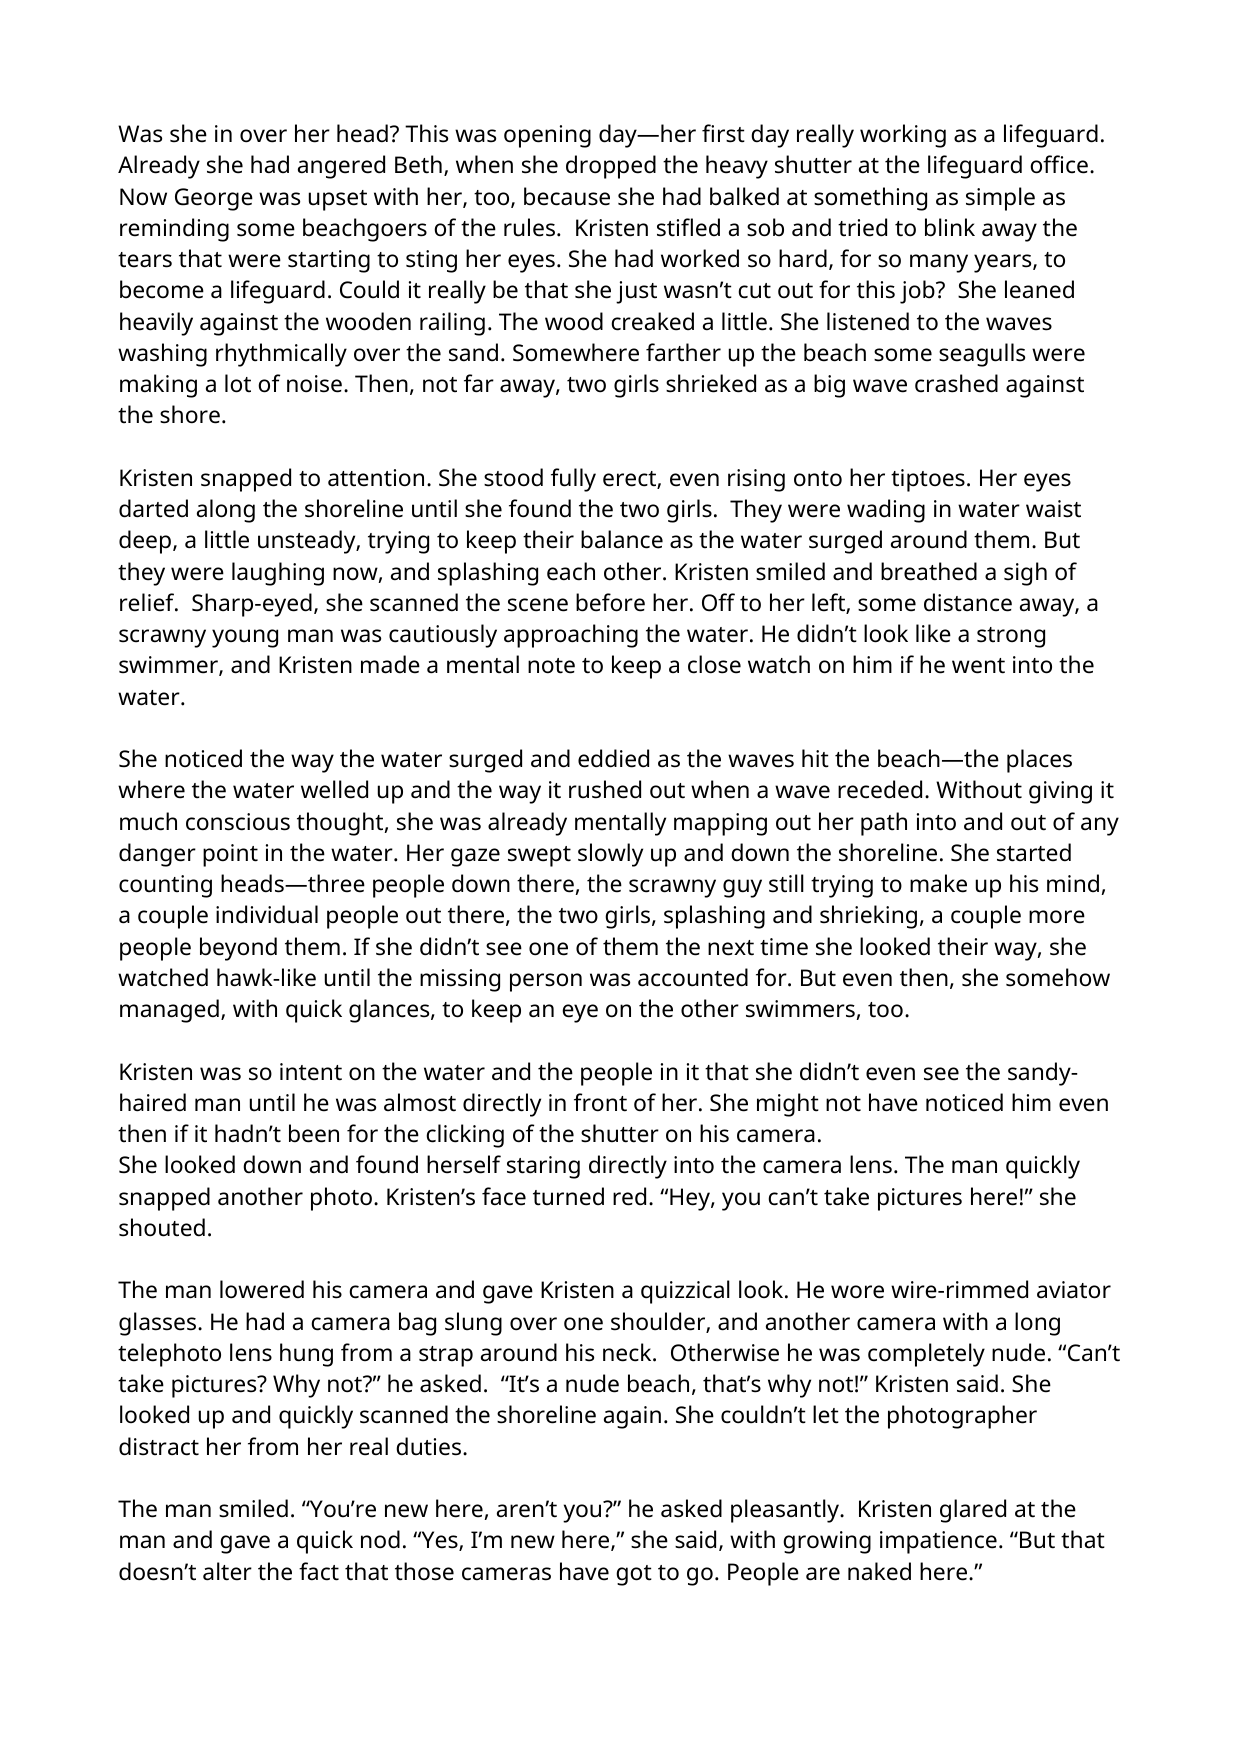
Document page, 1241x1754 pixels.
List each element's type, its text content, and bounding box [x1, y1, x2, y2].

text Kristen was so intent on the water and the people in it that she didn’t even see the sandy-haired man until he was almost directly in front of her. She might not have noticed him even then if it hadn’t been for the clicking of the shutter on his camera. [118, 1056, 1122, 1149]
text The man smiled. “You’re new here, aren’t you?” he asked pleasantly. Kristen glared at the man and gave a quick nod. “Yes, I’m new here,” she said, with growing impatience. “But that doesn’t alter the fact that those cameras have got to go. People are naked here.” [118, 1493, 1122, 1587]
text The man lowered his camera and gave Kristen a quizzical look. He wore wire-rimmed aviator glasses. He had a camera bag slung over one shoulder, and another camera with a long telephoto lens hung from a strap around his neck. Otherwise he was completely nude. “Can’t take pictures? Why not?” he asked. “It’s a nude beach, that’s why not!” Kristen said. She looked up and quickly scanned the shoreline again. She couldn’t let the photographer distract her from her real duties. [118, 1274, 1122, 1462]
text Kristen snapped to attention. She stood fully erect, even rising onto her tiptoes. Her eyes darted along the shoreline until she found the two girls. They were wading in water waist deep, a little unsteady, trying to keep their balance as the water surged around them. But they were laughing now, and splashing each other. Kristen smiled and breathed a sigh of relief. Sharp-eyed, she scanned the scene before her. Off to her left, some distance away, a scrawny young man was cautiously approaching the water. He didn’t look like a strong swimmer, and Kristen made a mental note to keep a close watch on him if he went into the water. [118, 462, 1122, 712]
text She looked down and found herself staring directly into the camera lens. The man quickly snapped another photo. Kristen’s face turned red. “Hey, you can’t take pictures here!” she shouted. [118, 1149, 1122, 1243]
text She noticed the way the water surged and eddied as the waves hit the beach—the places where the water welled up and the way it rushed out when a wave receded. Without giving it much conscious thought, she was already mentally mapping out her path into and out of any danger point in the water. Her gaze swept slowly up and down the shoreline. She started counting heads—three people down there, the scrawny guy still trying to make up his mind, a couple individual people out there, the two girls, splashing and shrieking, a couple more people beyond them. If she didn’t see one of them the next time she looked their way, she watched hawk-like until the missing person was accounted for. But even then, she somehow managed, with quick glances, to keep an eye on the other swimmers, too. [118, 743, 1122, 1024]
text Was she in over her head? This was opening day—her first day really working as a lifeguard. Already she had angered Beth, when she dropped the heavy shutter at the lifeguard office. Now George was upset with her, too, because she had balked at something as simple as reminding some beachgoers of the rules. Kristen stifled a sob and tried to blink away the tears that were starting to sting her eyes. She had worked so hard, for so many years, to become a lifeguard. Could it really be that she just wasn’t cut out for this job? She leaned heavily against the wooden railing. The wood creaked a little. She listened to the waves washing rhythmically over the sand. Somewhere farther up the beach some seagulls were making a lot of noise. Then, not far away, two girls shrieked as a big wave crashed against the shore. [118, 118, 1122, 431]
